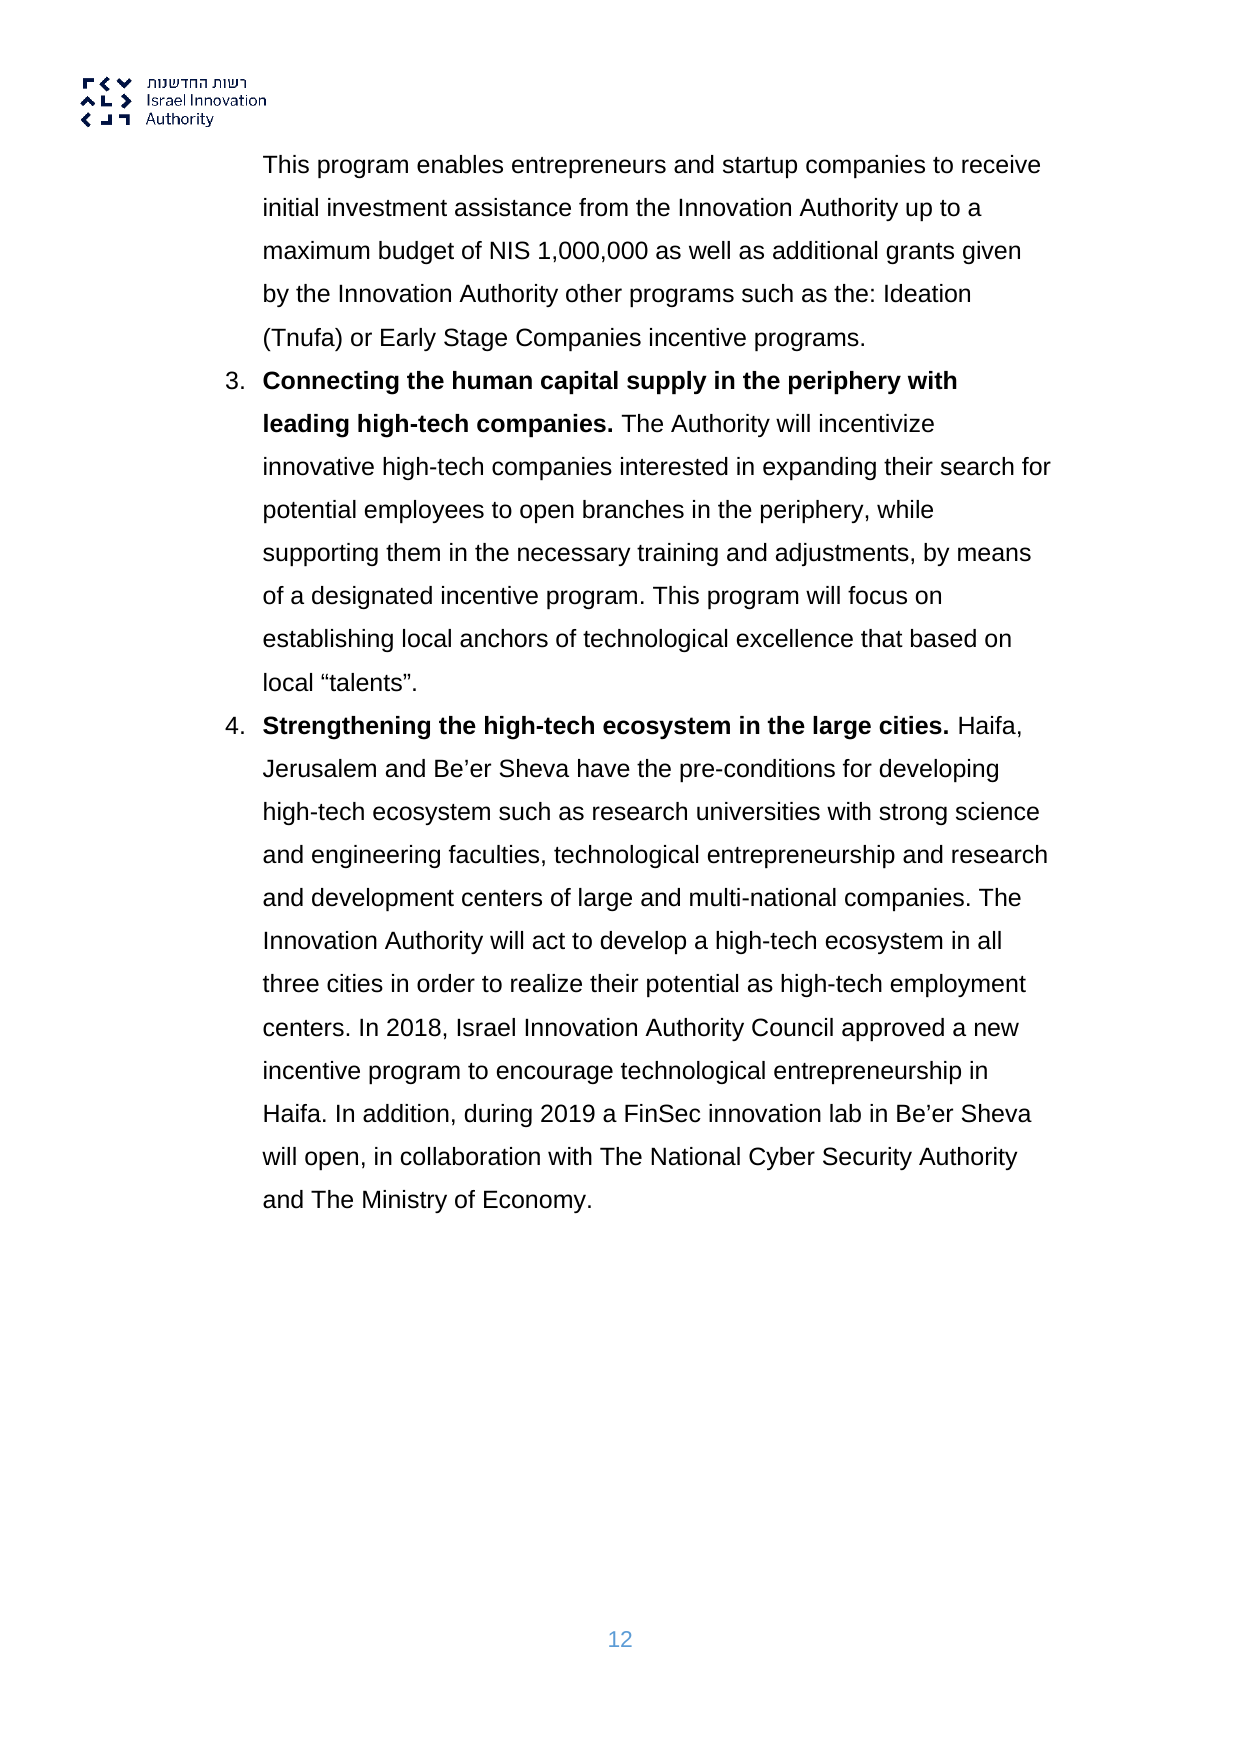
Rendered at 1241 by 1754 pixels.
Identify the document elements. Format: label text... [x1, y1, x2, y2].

picture [76, 68, 274, 132]
list Connecting the human capital supply in the periphery with leading high-tech companies. The Authority will incentivize innovative high-tech companies interested in expanding their search for potential employees to open branches in the periphery, while supporting them in the necessary training and adjustments, by means of a designated incentive program. This program will focus on establishing local anchors of technological excellence that based on local “talents”. [225, 366, 1053, 696]
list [225, 150, 1053, 351]
list Strengthening the high-tech ecosystem in the large cities. Haifa, Jerusalem and Be’er Sheva have the pre-conditions for developing high-tech ecosystem such as research universities with strong science and engineering faculties, technological entrepreneurship and research and development centers of large and multi-national companies. The Innovation Authority will act to develop a high-tech ecosystem in all three cities in order to realize their potential as high-tech employment centers. In 2018, Israel Innovation Authority Council approved a new incentive program to encourage technological entrepreneurship in Haifa. In addition, during 2019 a FinSec innovation lab in Be’er Sheva will open, in collaboration with The National Cyber Security Authority and The Ministry of Economy. [225, 711, 1053, 1214]
